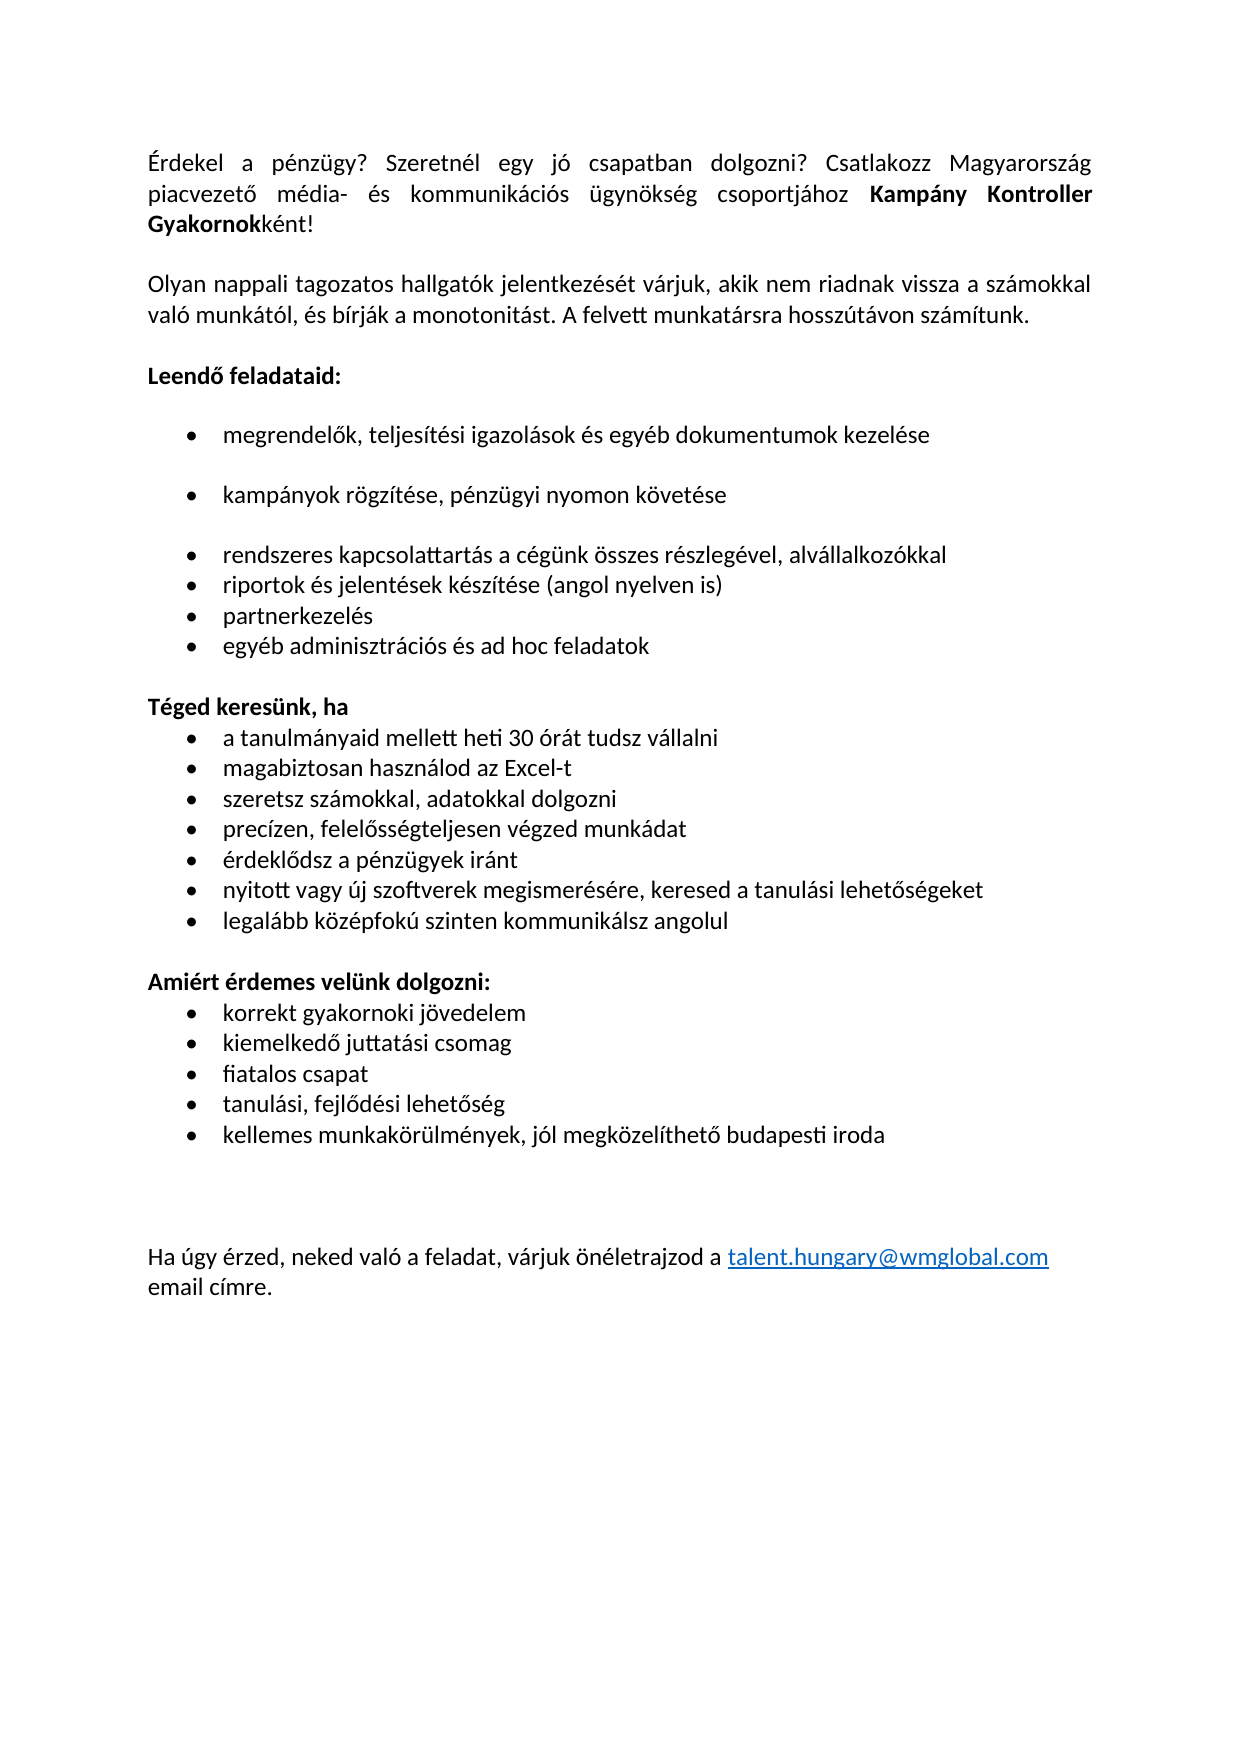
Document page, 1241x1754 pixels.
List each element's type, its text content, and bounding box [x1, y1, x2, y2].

text Olyan nappali tagozatos hallgatók jelentkezését várjuk, akik nem riadnak vissza a számokkal való munkától, és bírják a monotonitást. A felvett munkatársra hosszútávon számítunk. [148, 268, 1093, 329]
list kiemelkedő juttatási csomag [185, 1027, 1093, 1058]
text Ha úgy érzed, neked való a feladat, várjuk önéletrajzod a talent.hungary@wmglobal.com email címre. [148, 1241, 1093, 1302]
list legalább középfokú szinten kommunikálsz angolul [185, 905, 1093, 936]
list partnerkezelés [185, 600, 1093, 631]
list korrekt gyakornoki jövedelem [185, 997, 1093, 1027]
list fiatalos csapat [185, 1058, 1093, 1088]
list riportok és jelentések készítése (angol nyelven is) [185, 569, 1093, 600]
list érdeklődsz a pénzügyek iránt [185, 844, 1093, 875]
list a tanulmányaid mellett heti 30 órát tudsz vállalni [185, 722, 1093, 753]
list megrendelők, teljesítési igazolások és egyéb dokumentumok kezelése [185, 419, 1093, 450]
list tanulási, fejlődési lehetőség [185, 1088, 1093, 1119]
list rendszeres kapcsolattartás a cégünk összes részlegével, alvállalkozókkal [185, 539, 1093, 569]
text Téged keresünk, ha [148, 692, 1093, 722]
list magabiztosan használod az Excel-t [185, 753, 1093, 783]
list egyéb adminisztrációs és ad hoc feladatok [185, 631, 1093, 661]
list kellemes munkakörülmények, jól megközelíthető budapesti iroda [185, 1119, 1093, 1149]
text Amiért érdemes velünk dolgozni: [148, 966, 1093, 997]
list szeretsz számokkal, adatokkal dolgozni [185, 783, 1093, 814]
list nyitott vagy új szoftverek megismerésére, keresed a tanulási lehetőségeket [185, 875, 1093, 905]
text Érdekel a pénzügy? Szeretnél egy jó csapatban dolgozni? Csatlakozz Magyarország piacvezető média- és kommunikációs ügynökség csoportjához Kampány Kontroller Gyakornokként! [148, 148, 1093, 239]
list kampányok rögzítése, pénzügyi nyomon követése [185, 479, 1093, 510]
list precízen, felelősségteljesen végzed munkádat [185, 814, 1093, 844]
text Leendő feladataid: [148, 360, 1093, 390]
